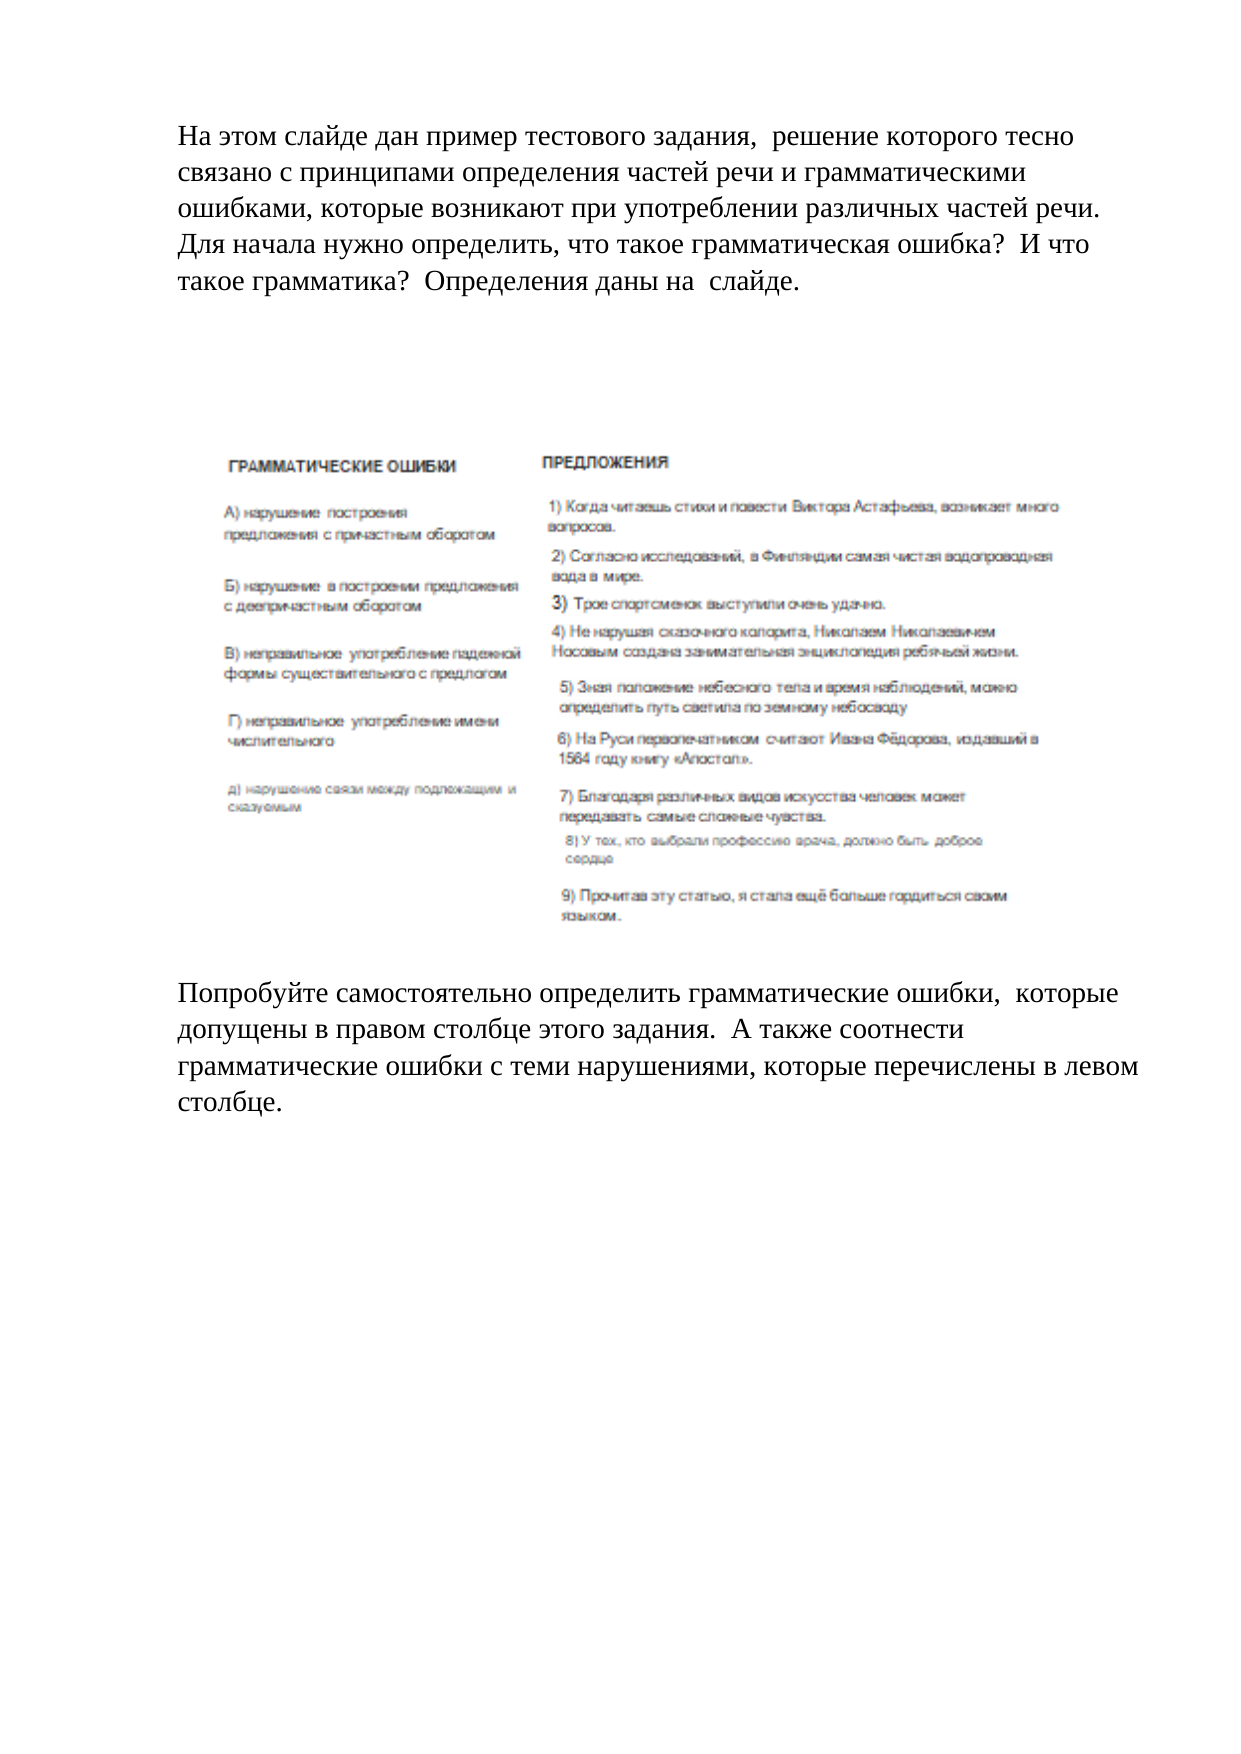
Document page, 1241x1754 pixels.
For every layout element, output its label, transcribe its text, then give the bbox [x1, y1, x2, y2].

picture [177, 421, 1130, 957]
text На этом слайде дан пример тестового задания, решение которого тесно связано с принципами определения частей речи и грамматическими ошибками, которые возникают при употреблении различных частей речи. Для начала нужно определить, что такое грамматическая ошибка? И что такое грамматика? Определения даны на слайде. [177, 118, 1152, 296]
text Попробуйте самостоятельно определить грамматические ошибки, которые допущены в правом столбце этого задания. А также соотнести грамматические ошибки с теми нарушениями, которые перечислены в левом столбце. [177, 976, 1152, 1117]
